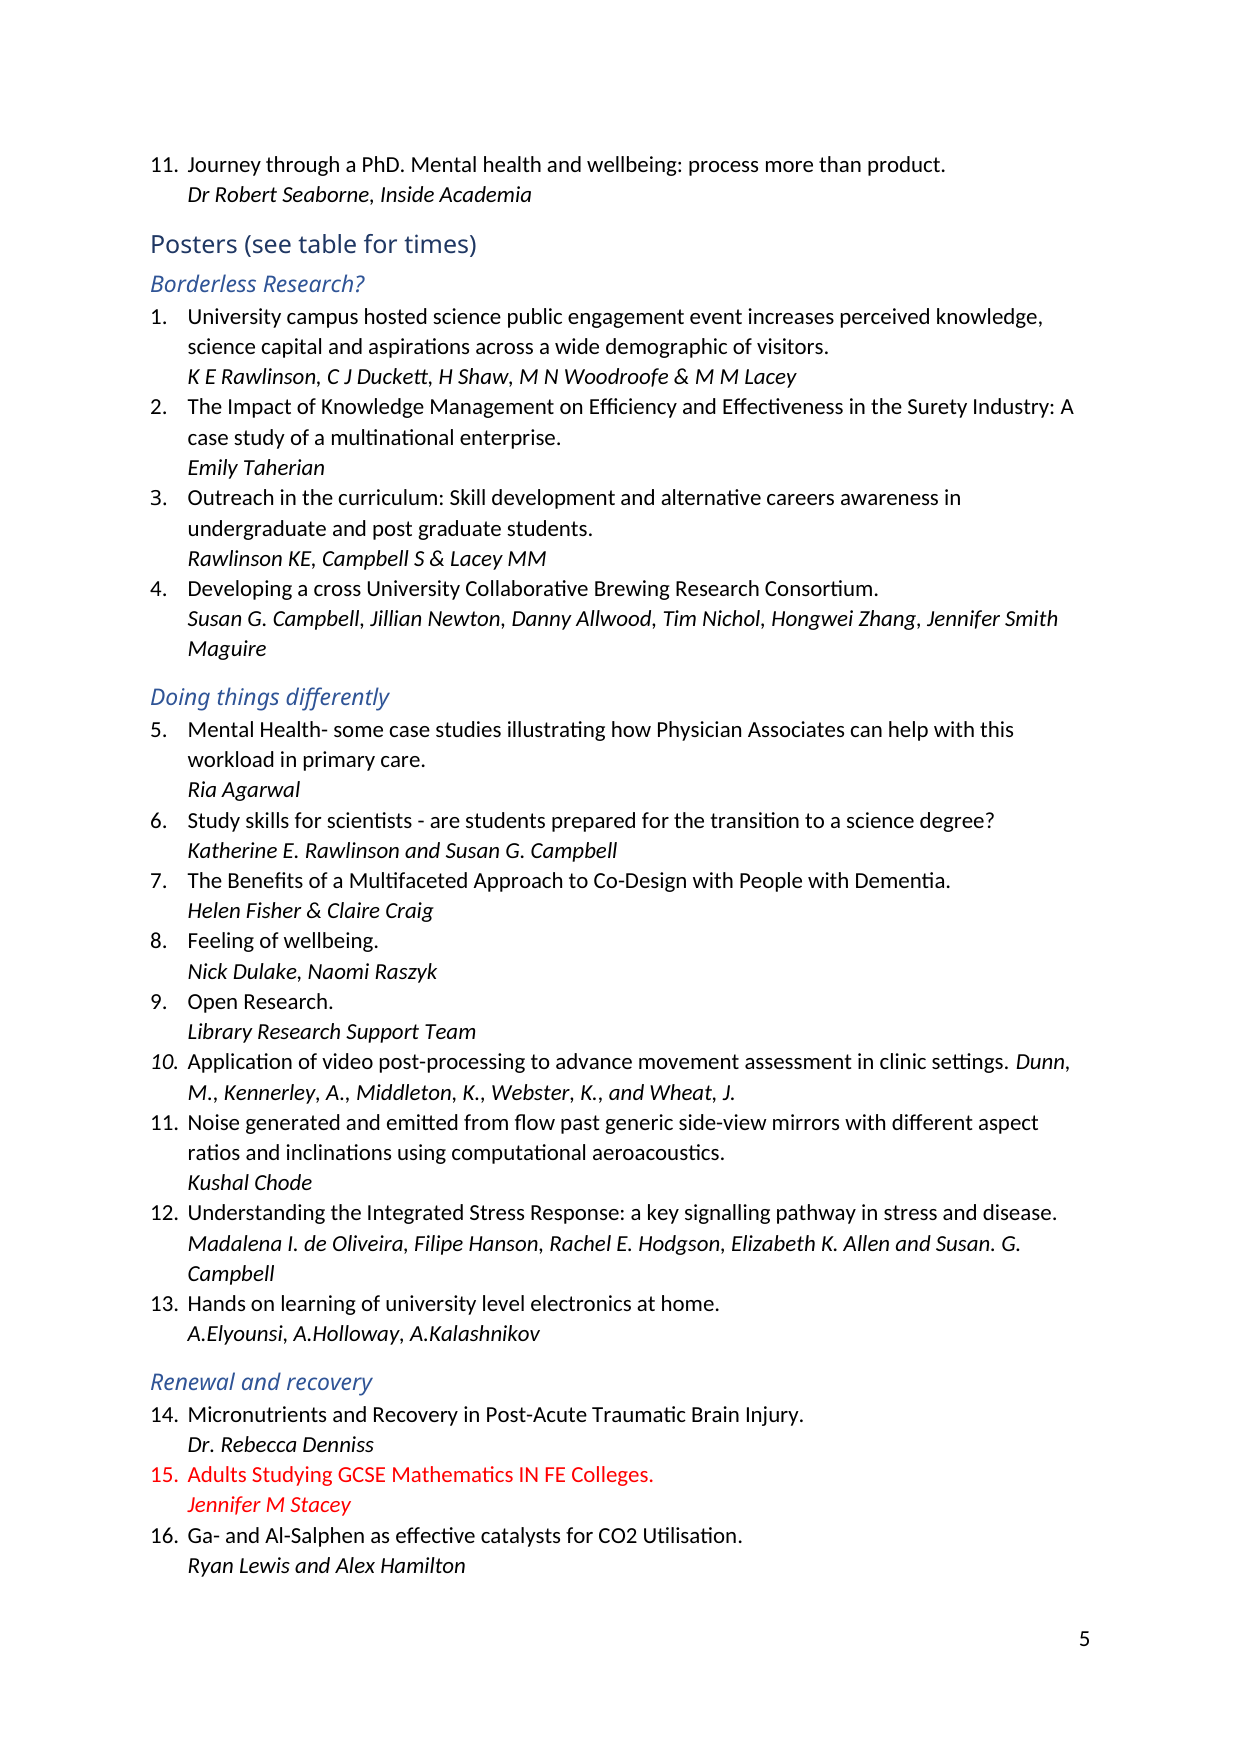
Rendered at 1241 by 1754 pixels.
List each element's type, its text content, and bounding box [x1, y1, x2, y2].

subtitle Borderless Research? [150, 268, 1090, 299]
list University campus hosted science public engagement event increases perceived knowledge, science capital and aspirations across a wide demographic of visitors. [150, 302, 1090, 360]
list Library Research Support Team [187, 1017, 1090, 1045]
list Dr Robert Seaborne, Inside Academia [187, 180, 1090, 208]
list The Benefits of a Multifaceted Approach to Co-Design with People with Dementia. [150, 866, 1090, 894]
list A.Elyounsi, A.Holloway, A.Kalashnikov [187, 1319, 1090, 1347]
list Emily Taherian [187, 453, 1090, 481]
list Journey through a PhD. Mental health and wellbeing: process more than product. [150, 150, 1090, 178]
list Ria Agarwal [187, 776, 1090, 803]
list Susan G. Campbell, Jillian Newton, Danny Allwood, Tim Nichol, Hongwei Zhang, Jennifer Smith Maguire [187, 604, 1090, 662]
list Rawlinson KE, Campbell S & Lacey MM [187, 544, 1090, 572]
list Ga- and Al-Salphen as effective catalysts for CO2 Utilisation. [150, 1521, 1090, 1549]
list Kushal Chode [187, 1168, 1090, 1196]
subtitle Renewal and recovery [150, 1366, 1090, 1397]
list Nick Dulake, Naomi Raszyk [187, 957, 1090, 985]
list Hands on learning of university level electronics at home. [150, 1289, 1090, 1317]
list Madalena I. de Oliveira, Filipe Hanson, Rachel E. Hodgson, Elizabeth K. Allen and Susan. G. Campbell [187, 1229, 1090, 1287]
list Jennifer M Stacey [187, 1491, 1090, 1518]
list Katherine E. Rawlinson and Susan G. Campbell [187, 836, 1090, 864]
list Developing a cross University Collaborative Brewing Research Consortium. [150, 574, 1090, 602]
list Dr. Rebecca Denniss [187, 1430, 1090, 1458]
list Ryan Lewis and Alex Hamilton [187, 1551, 1090, 1579]
list Application of video post-processing to advance movement assessment in clinic settings. Dunn, M., Kennerley, A., Middleton, K., Webster, K., and Wheat, J. [150, 1047, 1090, 1106]
list Noise generated and emitted from flow past generic side-view mirrors with different aspect ratios and inclinations using computational aeroacoustics. [150, 1108, 1090, 1166]
list Study skills for scientists - are students prepared for the transition to a science degree? [150, 806, 1090, 834]
list Mental Health- some case studies illustrating how Physician Associates can help with this workload in primary care. [150, 715, 1090, 773]
list Adults Studying GCSE Mathematics IN FE Colleges. [150, 1460, 1090, 1488]
subtitle Posters (see table for times) [150, 227, 1090, 261]
list K E Rawlinson, C J Duckett, H Shaw, M N Woodroofe & M M Lacey [187, 362, 1090, 390]
list Outreach in the curriculum: Skill development and alternative careers awareness in undergraduate and post graduate students. [150, 483, 1090, 542]
list The Impact of Knowledge Management on Efficiency and Effectiveness in the Surety Industry: A case study of a multinational enterprise. [150, 392, 1090, 451]
list Understanding the Integrated Stress Response: a key signalling pathway in stress and disease. [150, 1198, 1090, 1226]
subtitle Doing things differently [150, 681, 1090, 713]
list Micronutrients and Recovery in Post-Acute Traumatic Brain Injury. [150, 1400, 1090, 1428]
list Open Research. [150, 987, 1090, 1015]
list Feeling of wellbeing. [150, 927, 1090, 954]
list Helen Fisher & Claire Craig [187, 896, 1090, 924]
